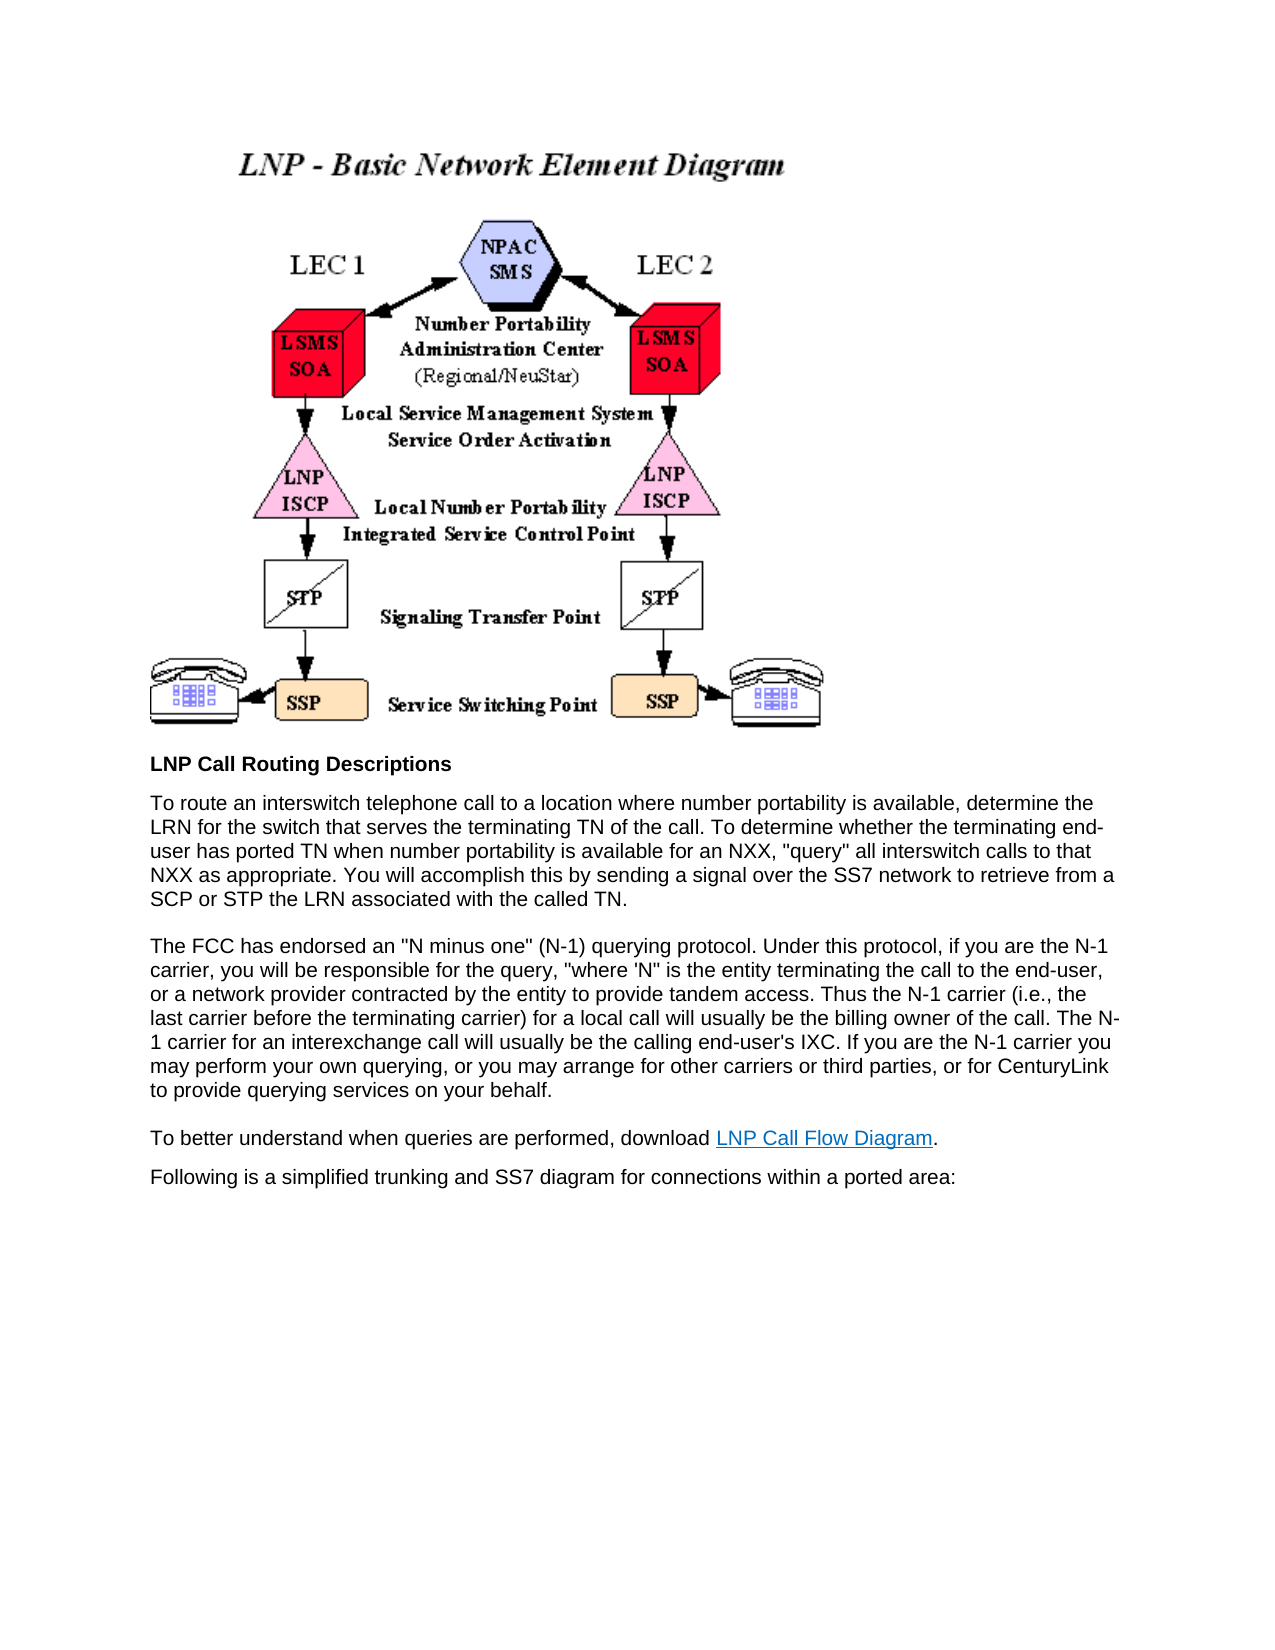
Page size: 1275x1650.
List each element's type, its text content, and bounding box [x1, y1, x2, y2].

text The FCC has endorsed an "N minus one" (N-1) querying protocol. Under this protocol, if you are the N-1 carrier, you will be responsible for the query, "where 'N" is the entity terminating the call to the end-user, or a network provider contracted by the entity to provide tandem access. Thus the N-1 carrier (i.e., the last carrier before the terminating carrier) for a local call will usually be the billing owner of the call. The N-1 carrier for an interexchange call will usually be the calling end-user's IXC. If you are the N-1 carrier you may perform your own querying, or you may arrange for other carriers or third parties, or for CenturyLink to provide querying services on your behalf. [150, 934, 1125, 1102]
text To route an interswitch telephone call to a location where number portability is available, determine the LRN for the switch that serves the terminating TN of the call. To determine whether the terminating end-user has ported TN when number portability is available for an NXX, "query" all interswitch calls to that NXX as appropriate. You will accomplish this by sending a signal over the SS7 network to retrieve from a SCP or STP the LRN associated with the called TN. [150, 791, 1125, 911]
text LNP Call Routing Descriptions [150, 752, 1125, 776]
text Following is a simplified trunking and SS7 diagram for connections within a ported area: [150, 1165, 1125, 1189]
picture [150, 150, 824, 729]
text To better understand when queries are performed, download LNP Call Flow Diagram. [150, 1126, 1125, 1149]
